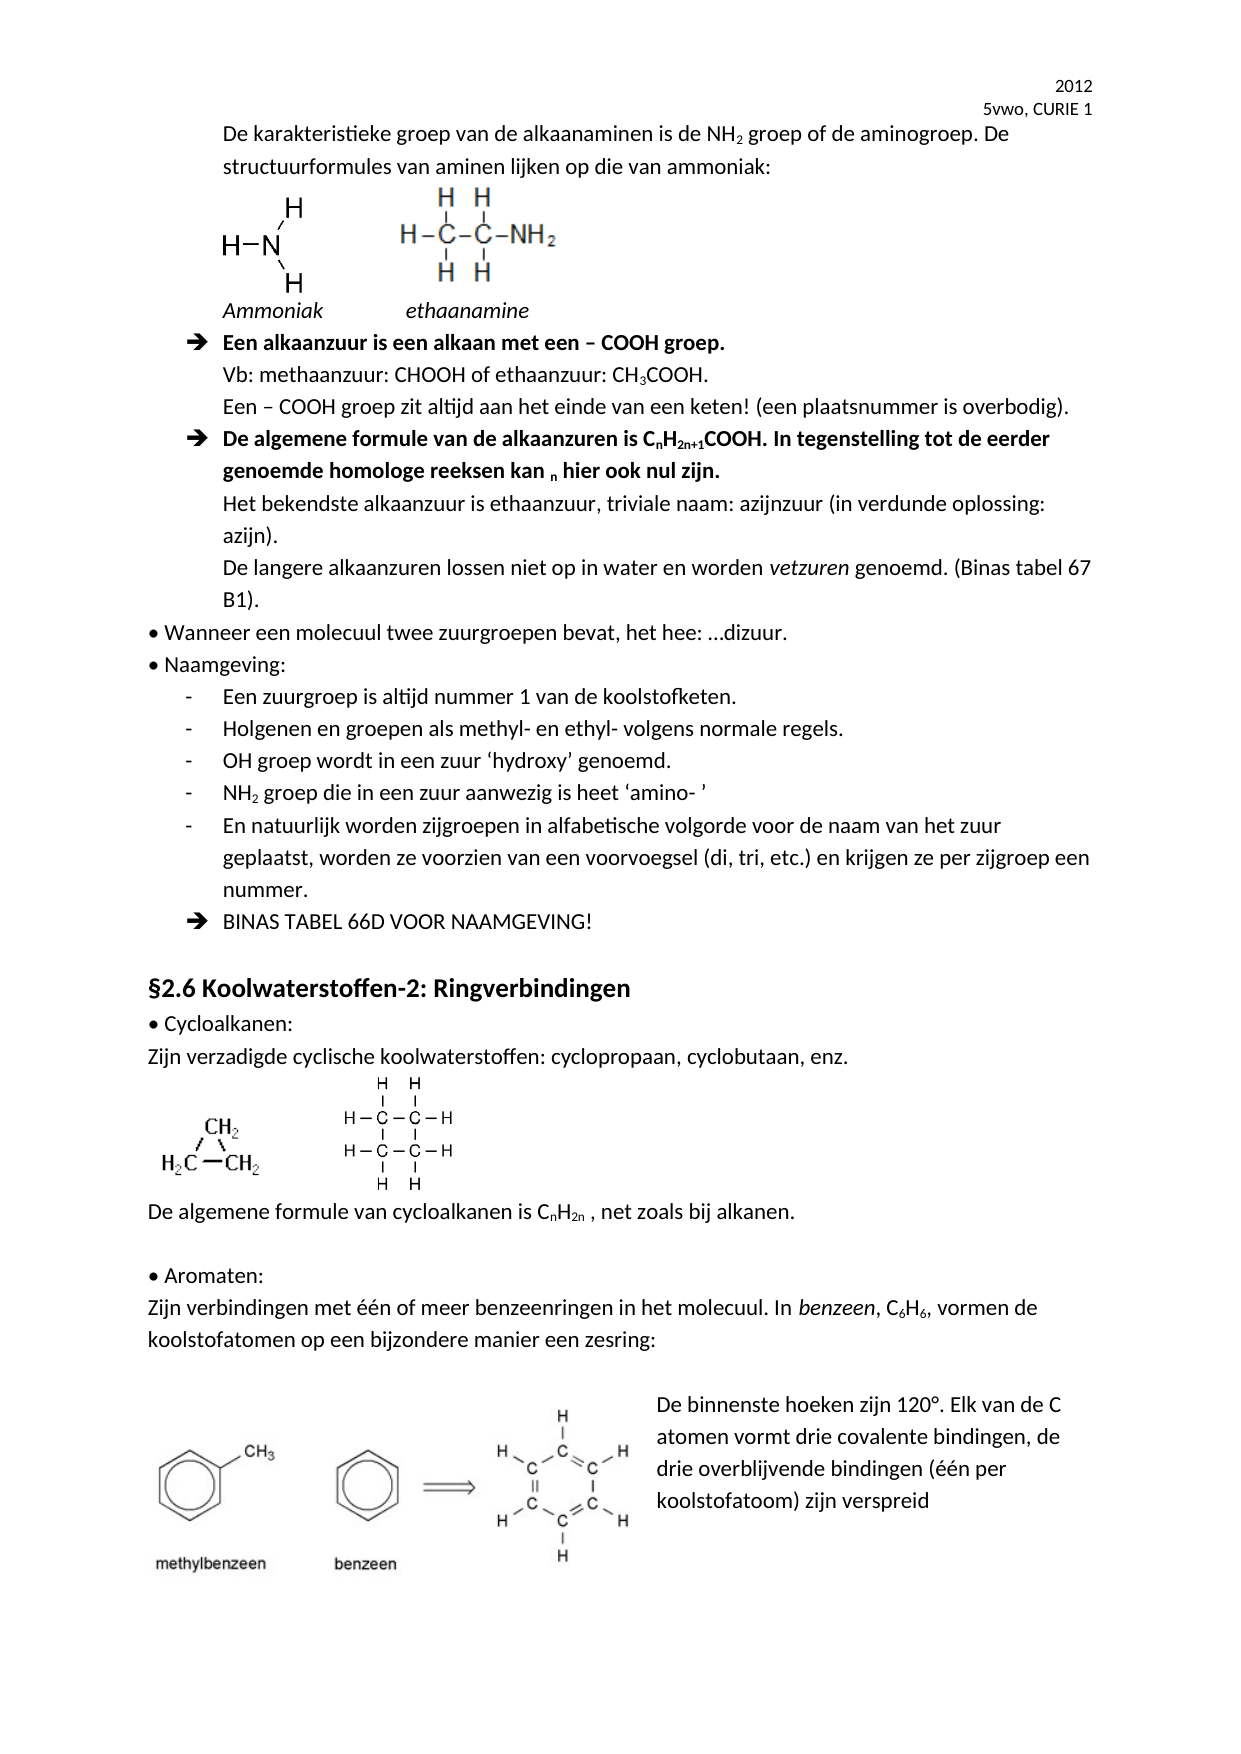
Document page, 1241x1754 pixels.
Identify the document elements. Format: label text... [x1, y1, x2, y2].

list De langere alkaanzuren lossen niet op in water en worden vetzuren genoemd. (Binas tabel 67 B1). [223, 553, 1093, 613]
text De binnenste hoeken zijn 120°. Elk van de C atomen vormt drie covalente bindingen, de drie overblijvende bindingen (één per koolstofatoom) zijn verspreid [638, 1390, 1093, 1514]
list BINAS TABEL 66D VOOR NAAMGEVING! [185, 907, 1093, 935]
text • Aromaten: [148, 1261, 1093, 1289]
list Een alkaanzuur is een alkaan met een – COOH groep. [185, 328, 1093, 356]
list De algemene formule van de alkaanzuren is CnH2n+1COOH. In tegenstelling tot de eerder genoemde homologe reeksen kan n hier ook nul zijn. [185, 424, 1093, 485]
list Een – COOH groep zit altijd aan het einde van een keten! (een plaatsnummer is overbodig). [223, 392, 1093, 420]
list NH2 groep die in een zuur aanwezig is heet ‘amino- ’ [185, 778, 1093, 807]
list Vb: methaanzuur: CHOOH of ethaanzuur: CH3COOH. [223, 360, 1093, 388]
list Een zuurgroep is altijd nummer 1 van de koolstofketen. [185, 682, 1093, 710]
text Zijn verzadigde cyclische koolwaterstoffen: cyclopropaan, cyclobutaan, enz. [148, 1042, 1093, 1070]
text §2.6 Koolwaterstoffen-2: Ringverbindingen [148, 972, 1093, 1005]
list Het bekendste alkaanzuur is ethaanzuur, triviale naam: azijnzuur (in verdunde oplossing: azijn). [223, 489, 1093, 549]
text De algemene formule van cycloalkanen is CnH2n , net zoals bij alkanen. [148, 1197, 1093, 1225]
picture [147, 1098, 275, 1193]
text • Cycloalkanen: [148, 1009, 1093, 1038]
picture [400, 183, 562, 293]
picture [147, 1390, 638, 1599]
list Ammoniak ethaanamine [223, 296, 1093, 324]
list En natuurlijk worden zijgroepen in alfabetische volgorde voor de naam van het zuur geplaatst, worden ze voorzien van een voorvoegsel (di, tri, etc.) en krijgen ze per zijgroep een nummer. [185, 811, 1093, 903]
text • Wanneer een molecuul twee zuurgroepen bevat, het hee: …dizuur. [148, 618, 1093, 646]
list Holgenen en groepen als methyl- en ethyl- volgens normale regels. [185, 714, 1093, 742]
picture [222, 197, 302, 293]
list De karakteristieke groep van de alkaanaminen is de NH2 groep of de aminogroep. De structuurformules van aminen lijken op die van ammoniak: [223, 119, 1093, 180]
list OH groep wordt in een zuur ‘hydroxy’ genoemd. [185, 746, 1093, 774]
picture [341, 1073, 454, 1193]
text Zijn verbindingen met één of meer benzeenringen in het molecuul. In benzeen, C6H6, vormen de koolstofatomen op een bijzondere manier een zesring: [148, 1293, 1093, 1354]
text • Naamgeving: [148, 650, 1093, 678]
